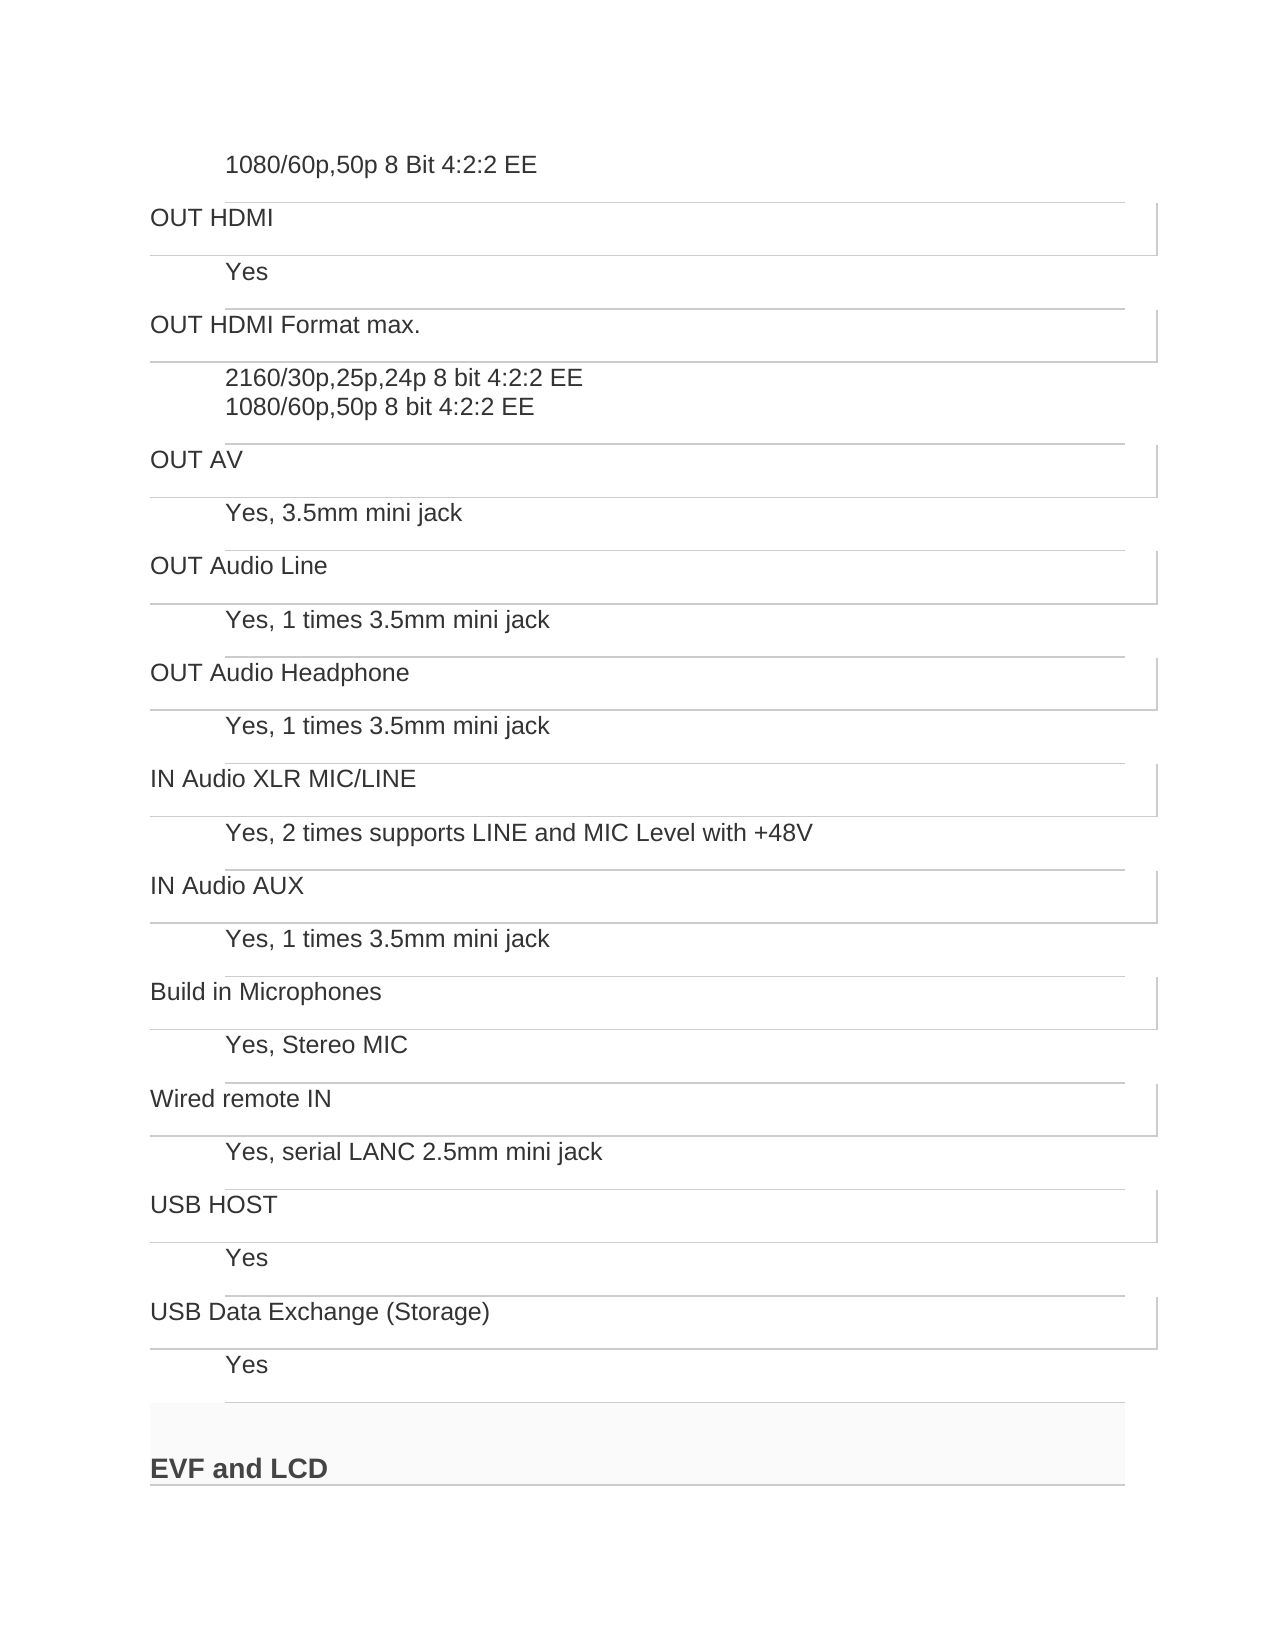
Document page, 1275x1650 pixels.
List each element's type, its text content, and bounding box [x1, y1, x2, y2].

text IN Audio AUX [150, 871, 1156, 922]
text Build in Microphones [150, 977, 1156, 1029]
text EVF and LCD [150, 1403, 1125, 1484]
text Yes, 3.5mm mini jack [225, 498, 1125, 550]
text 2160/30p,25p,24p 8 bit 4:2:2 EE 1080/60p,50p 8 bit 4:2:2 EE [225, 363, 1125, 443]
text Yes [225, 256, 1125, 308]
text USB Data Exchange (Storage) [150, 1297, 1156, 1348]
text IN Audio XLR MIC/LINE [150, 764, 1156, 816]
text USB HOST [150, 1190, 1156, 1242]
text OUT HDMI [150, 203, 1156, 255]
text Yes, 1 times 3.5mm mini jack [225, 711, 1125, 763]
text Wired remote IN [150, 1084, 1156, 1135]
text 1080/60p,50p 8 Bit 4:2:2 EE [225, 150, 1125, 202]
text Yes [225, 1350, 1125, 1402]
text Yes, Stereo MIC [225, 1030, 1125, 1082]
text OUT Audio Headphone [150, 658, 1156, 709]
text Yes, 1 times 3.5mm mini jack [225, 924, 1125, 976]
text Yes, 2 times supports LINE and MIC Level with +48V [225, 817, 1125, 869]
text Yes, serial LANC 2.5mm mini jack [225, 1137, 1125, 1189]
text OUT HDMI Format max. [150, 310, 1156, 361]
text OUT AV [150, 445, 1156, 497]
text Yes, 1 times 3.5mm mini jack [225, 605, 1125, 656]
text OUT Audio Line [150, 551, 1156, 603]
text Yes [225, 1243, 1125, 1295]
